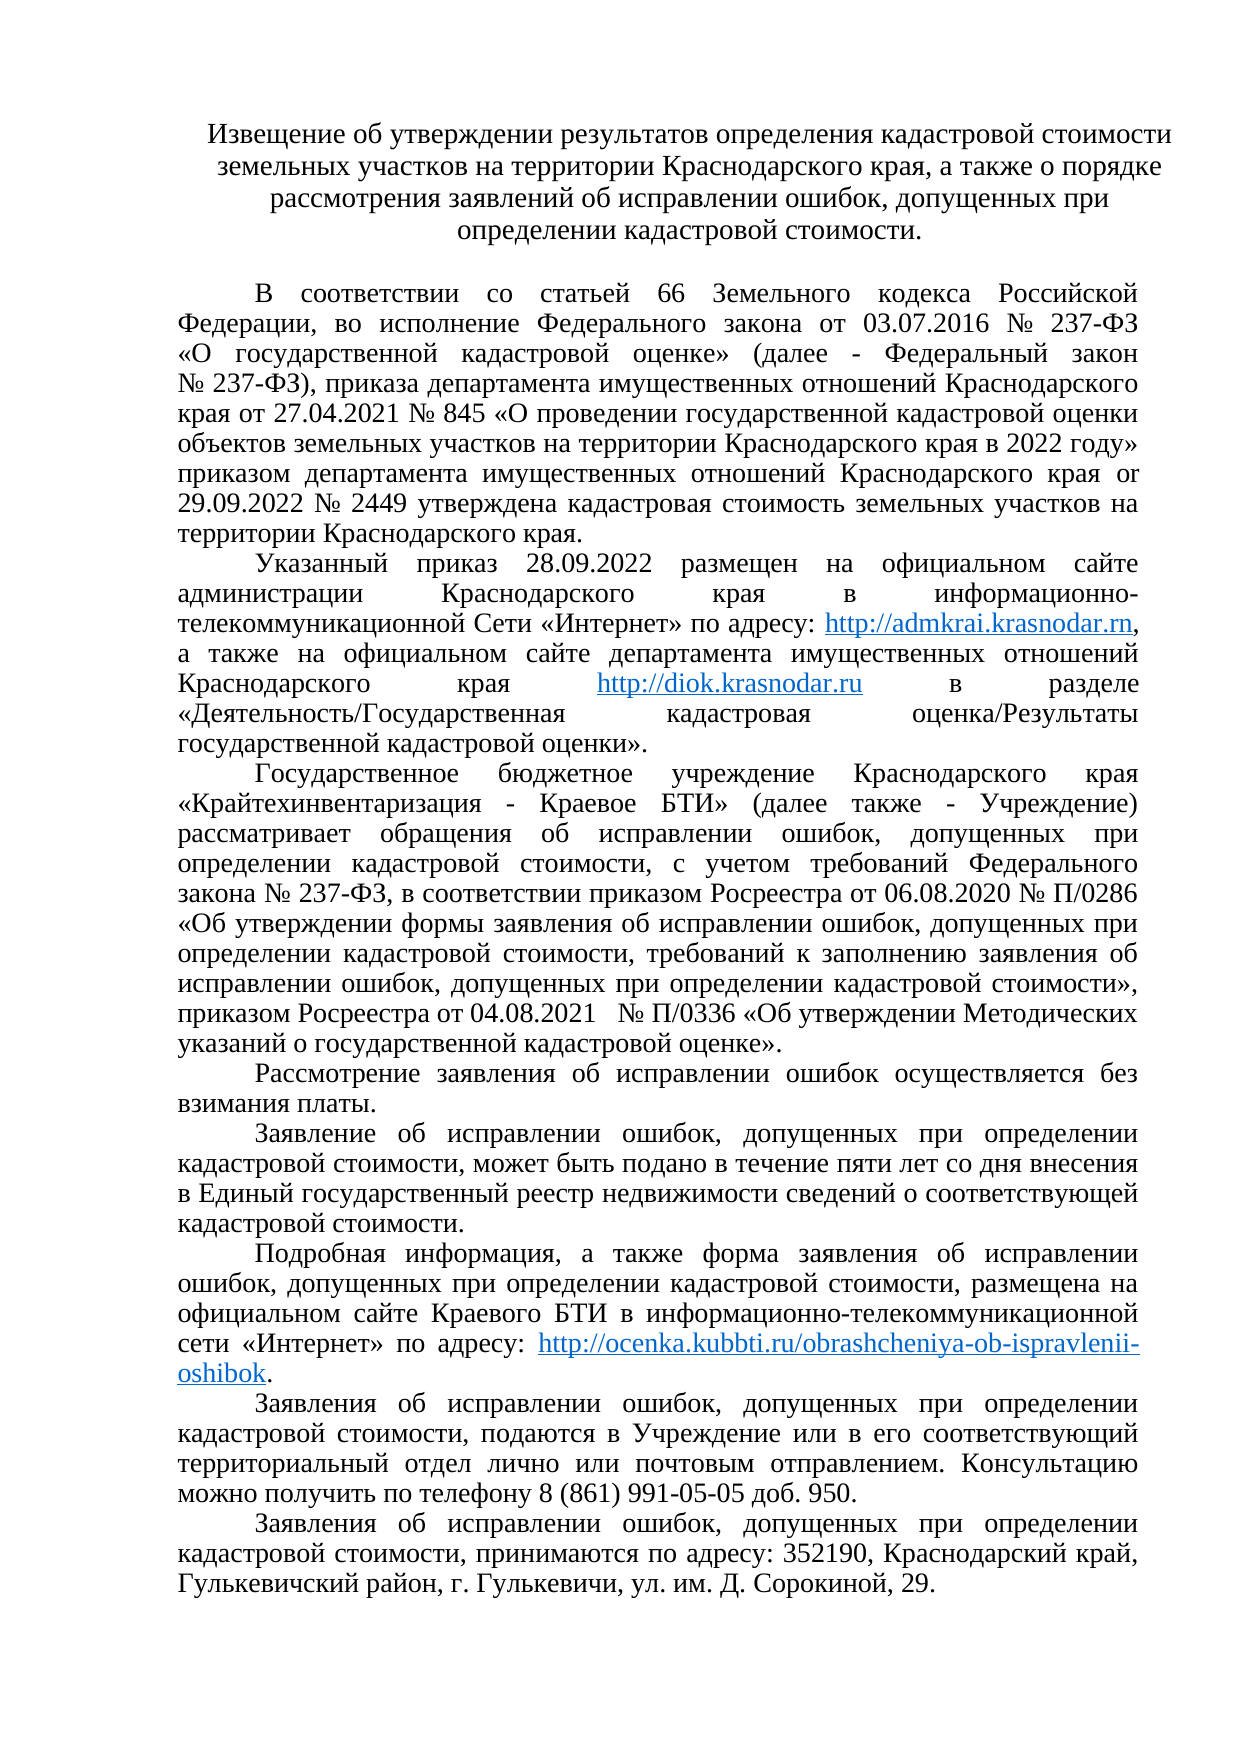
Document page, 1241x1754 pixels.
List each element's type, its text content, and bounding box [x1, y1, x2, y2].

text Заявление об исправлении ошибок, допущенных при определении кадастровой стоимости, может быть подано в течение пяти лет со дня внесения в Единый государственный реестр недвижимости сведений о соответствующей кадастровой стоимости. [177, 1118, 1139, 1238]
text Подробная информация, а также форма заявления об исправлении ошибок, допущенных при определении кадастровой стоимости, размещена на официальном сайте Краевого БТИ в информационно-телекоммуникационной сети «Интернет» по адресу: http://ocenka.kubbti.ru/obrashcheniya-ob-ispravlenii- оshibok. [177, 1238, 1139, 1388]
text В соответствии со статьей 66 Земельного кодекса Российской Федерации, во исполнение Федерального закона от 03.07.2016 № 237-ФЗ «О государственной кадастровой оценке» (далее - Федеральный закон № 237-ФЗ), приказа департамента имущественных отношений Краснодарского края от 27.04.2021 № 845 «О проведении государственной кадастровой оценки объектов земельных участков на территории Краснодарского края в 2022 году» приказом департамента имущественных отношений Краснодарского края or 29.09.2022 № 2449 утверждена кадастровая стоимость земельных участков на территории Краснодарского края. [177, 278, 1139, 548]
text Заявления об исправлении ошибок, допущенных при определении кадастровой стоимости, подаются в Учреждение или в его соответствующий территориальный отдел лично или почтовым отправлением. Консультацию можно получить по телефону 8 (861) 991-05-05 доб. 950. [177, 1388, 1139, 1508]
text Извещение об утверждении результатов определения кадастровой стоимости земельных участков на территории Краснодарского края, а также о порядке рассмотрения заявлений об исправлении ошибок, допущенных при определении кадастровой стоимости. [198, 118, 1181, 246]
text Заявления об исправлении ошибок, допущенных при определении кадастровой стоимости, принимаются по адресу: 352190, Краснодарский край, Гулькевичский район, г. Гулькевичи, ул. им. Д. Сорокиной, 29. [177, 1508, 1139, 1598]
text Государственное бюджетное учреждение Краснодарского края «Крайтехинвентаризация - Краевое БТИ» (далее также - Учреждение) рассматривает обращения об исправлении ошибок, допущенных при определении кадастровой стоимости, с учетом требований Федерального закона № 237-ФЗ, в соответствии приказом Росреестра от 06.08.2020 № П/0286 «Об утверждении формы заявления об исправлении ошибок, допущенных при определении кадастровой стоимости, требований к заполнению заявления об исправлении ошибок, допущенных при определении кадастровой стоимости», приказом Росреестра от 04.08.2021 № П/0336 «Об утверждении Методических указаний о государственной кадастровой оценке». [177, 758, 1139, 1058]
text Указанный приказ 28.09.2022 размещен на официальном сайте администрации Краснодарского края в информационно-телекоммуникационной Сети «Интернет» по адресу: http://admkrai.krasnodar.rn, а также на официальном сайте департамента имущественных отношений Краснодарского края http://diok.krasnodar.ru в разделе «Деятельность/Государственная кадастровая оценка/Результаты государственной кадастровой оценки». [177, 548, 1139, 758]
text Рассмотрение заявления об исправлении ошибок осуществляется без взимания платы. [177, 1058, 1139, 1118]
